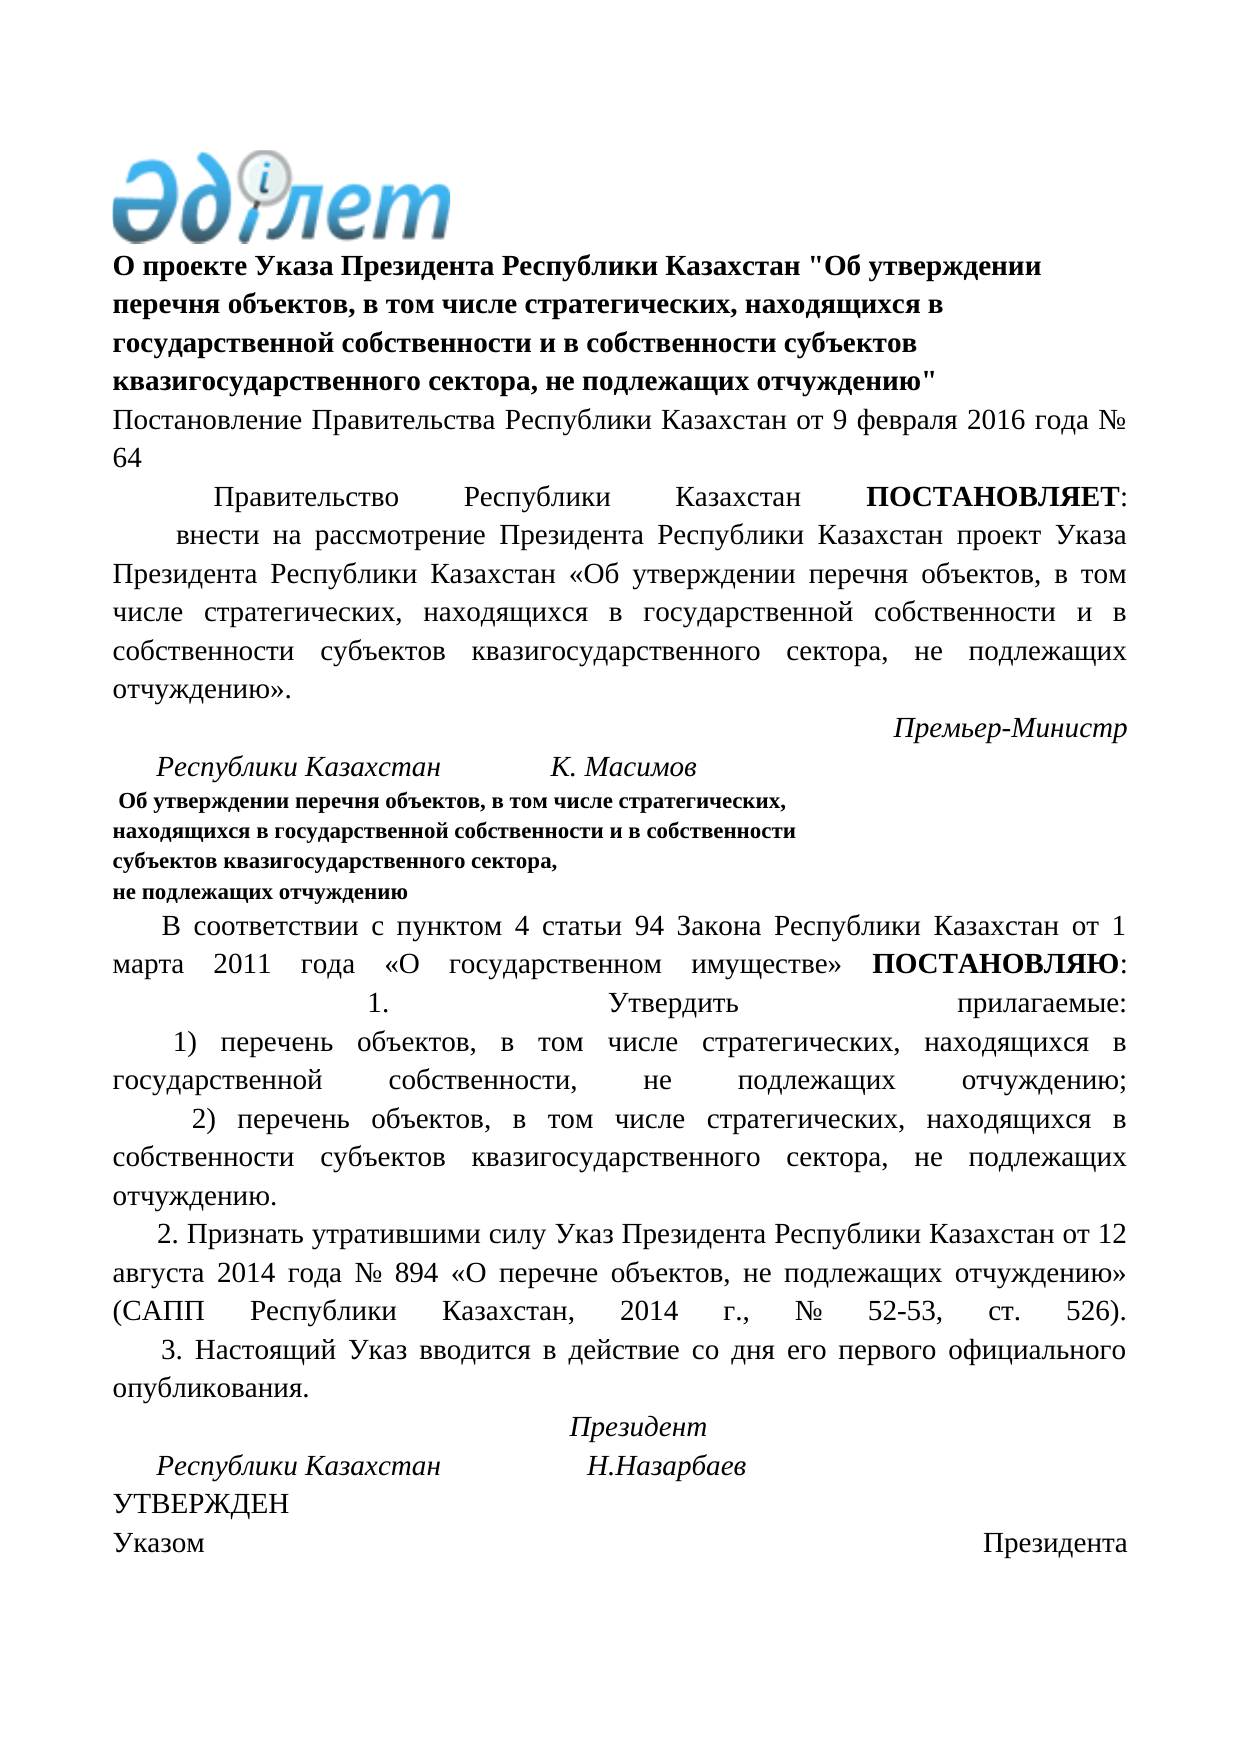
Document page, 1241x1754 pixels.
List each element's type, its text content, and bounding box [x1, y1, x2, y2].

text Об утверждении перечня объектов, в том числе стратегических, находящихся в государственной собственности и в собственности субъектов квазигосударственного сектора, не подлежащих отчуждению [112, 787, 1128, 904]
text О проекте Указа Президента Республики Казахстан "Об утверждении перечня объектов, в том числе стратегических, находящихся в государственной собственности и в собственности субъектов квазигосударственного сектора, не подлежащих отчуждению" [112, 248, 1128, 397]
picture [112, 150, 451, 244]
text Постановление Правительства Республики Казахстан от 9 февраля 2016 года № 64 [112, 402, 1128, 474]
text Премьер-Министр Республики Казахстан К. Масимов [112, 710, 1128, 782]
text В соответствии с пунктом 4 статьи 94 Закона Республики Казахстан от 1 марта 2011 года «О государственном имуществе» ПОСТАНОВЛЯЮ: 1. Утвердить прилагаемые: 1) перечень объектов, в том числе стратегических, находящихся в государственной собственности, не подлежащих отчуждению; 2) перечень объектов, в том числе стратегических, находящихся в собственности субъектов квазигосударственного сектора, не подлежащих отчуждению. 2. Признать утратившими силу Указ Президента Республики Казахстан от 12 августа 2014 года № 894 «О перечне объектов, не подлежащих отчуждению» (САПП Республики Казахстан, 2014 г., № 52-53, ст. 526). 3. Настоящий Указ вводится в действие со дня его первого официального опубликования. [112, 908, 1128, 1404]
text Правительство Республики Казахстан ПОСТАНОВЛЯЕТ: внести на рассмотрение Президента Республики Казахстан проект Указа Президента Республики Казахстан «Об утверждении перечня объектов, в том числе стратегических, находящихся в государственной собственности и в собственности субъектов квазигосударственного сектора, не подлежащих отчуждению». [112, 479, 1128, 705]
text Президент Республики Казахстан Н.Назарбаев [112, 1409, 1128, 1481]
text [112, 1486, 1128, 1558]
